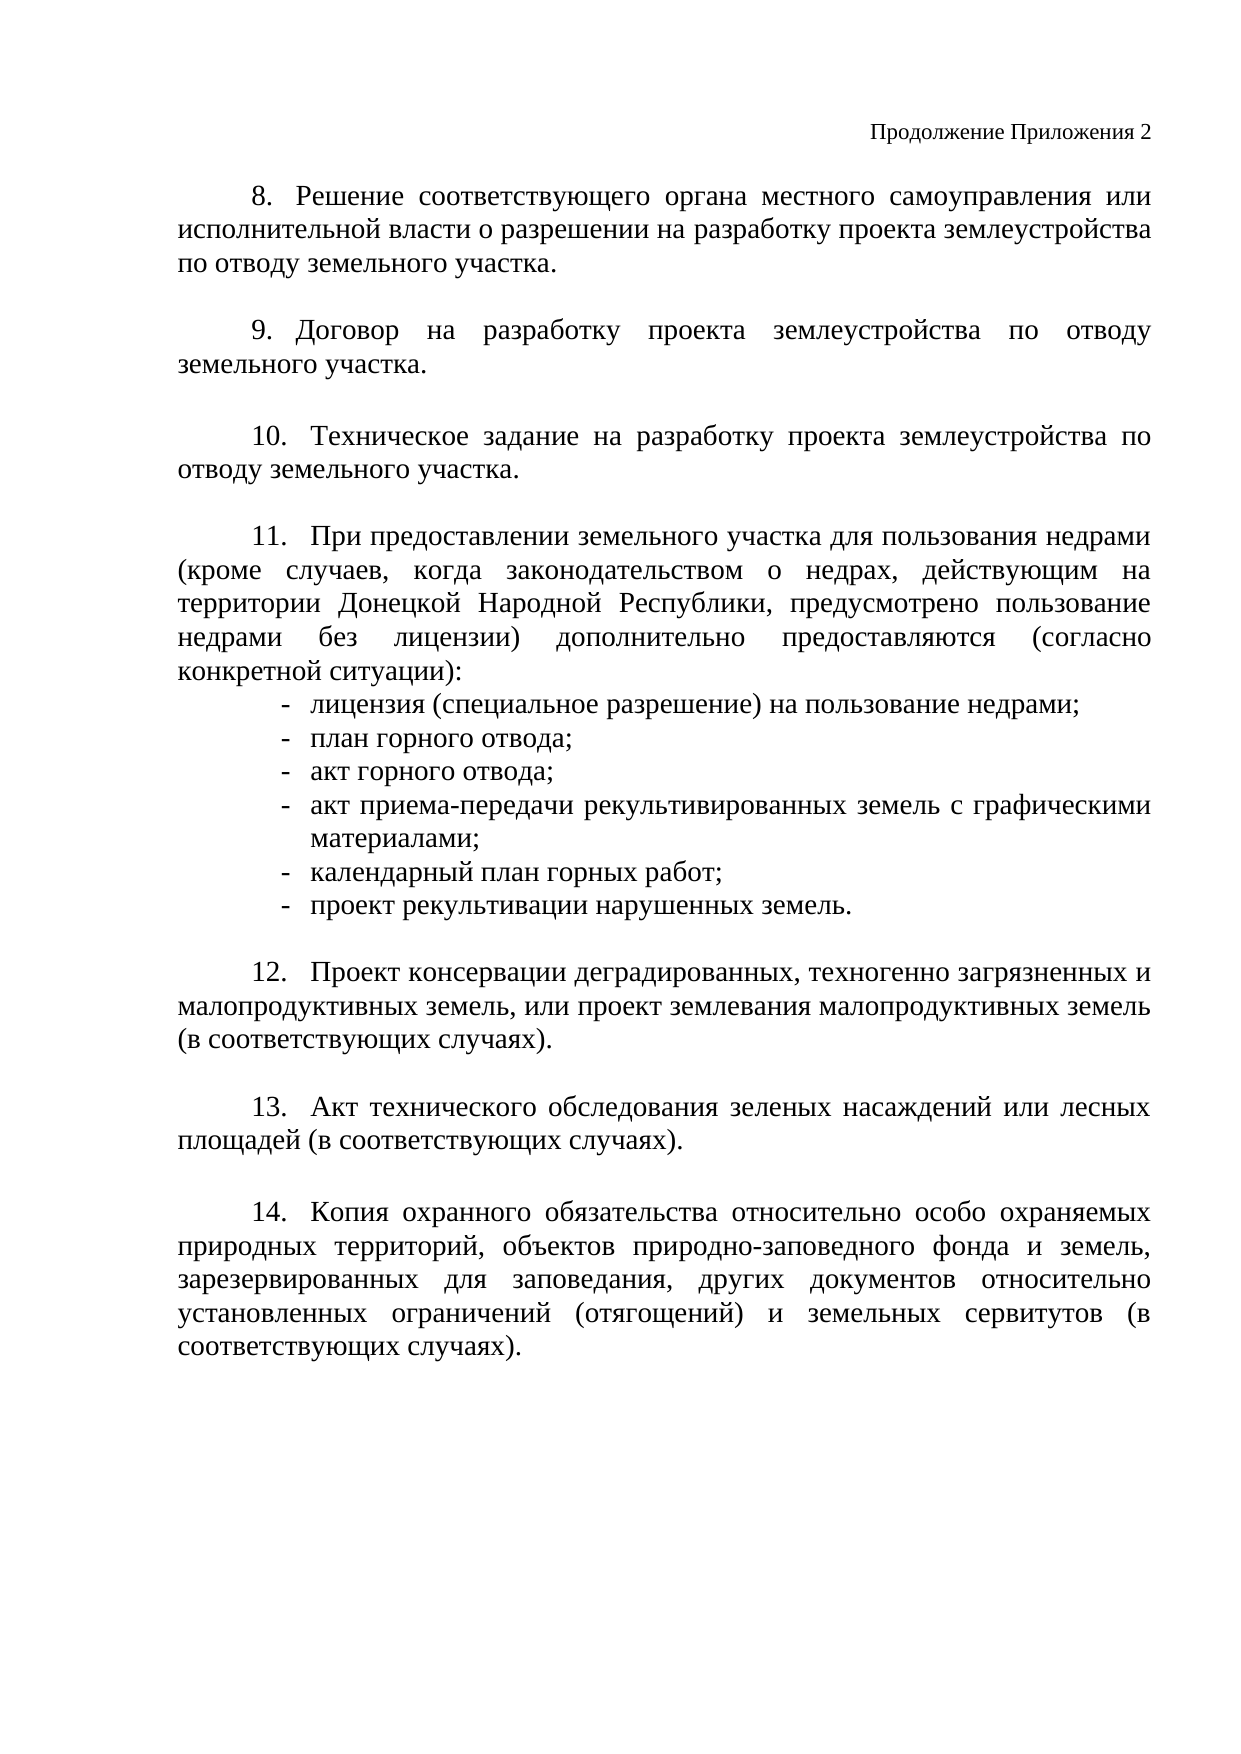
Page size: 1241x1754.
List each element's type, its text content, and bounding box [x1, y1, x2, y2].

list - календарный план горных работ; [281, 854, 1152, 887]
list Проект консервации деградированных, техногенно загрязненных и малопродуктивных земель, или проект землевания малопродуктивных земель (в соответствующих случаях). [177, 954, 1152, 1055]
list Договор на разработку проекта землеустройства по отводу земельного участка. [177, 312, 1152, 379]
list При предоставлении земельного участка для пользования недрами (кроме случаев, когда законодательством о недрах, действующим на территории Донецкой Народной Республики, предусмотрено пользование недрами без лицензии) дополнительно предоставляются (согласно конкретной ситуации): [177, 518, 1152, 686]
list - план горного отвода; [281, 720, 1152, 753]
list - проект рекультивации нарушенных земель. [281, 887, 1152, 921]
list Акт технического обследования зеленых насаждений или лесных площадей (в соответствующих случаях). [177, 1089, 1152, 1156]
list Копия охранного обязательства относительно особо охраняемых природных территорий, объектов природно-заповедного фонда и земель, зарезервированных для заповедания, других документов относительно установленных ограничений (отягощений) и земельных сервитутов (в соответствующих случаях). [177, 1194, 1152, 1362]
list Техническое задание на разработку проекта землеустройства по отводу земельного участка. [177, 418, 1152, 485]
list Решение соответствующего органа местного самоуправления или исполнительной власти о разрешении на разработку проекта землеустройства по отводу земельного участка. [177, 178, 1152, 279]
list - акт приема-передачи рекультивированных земель с графическими материалами; [281, 787, 1152, 854]
list - акт горного отвода; [281, 753, 1152, 787]
text Продолжение Приложения 2 [229, 118, 1152, 144]
list - лицензия (специальное разрешение) на пользование недрами; [281, 686, 1152, 720]
